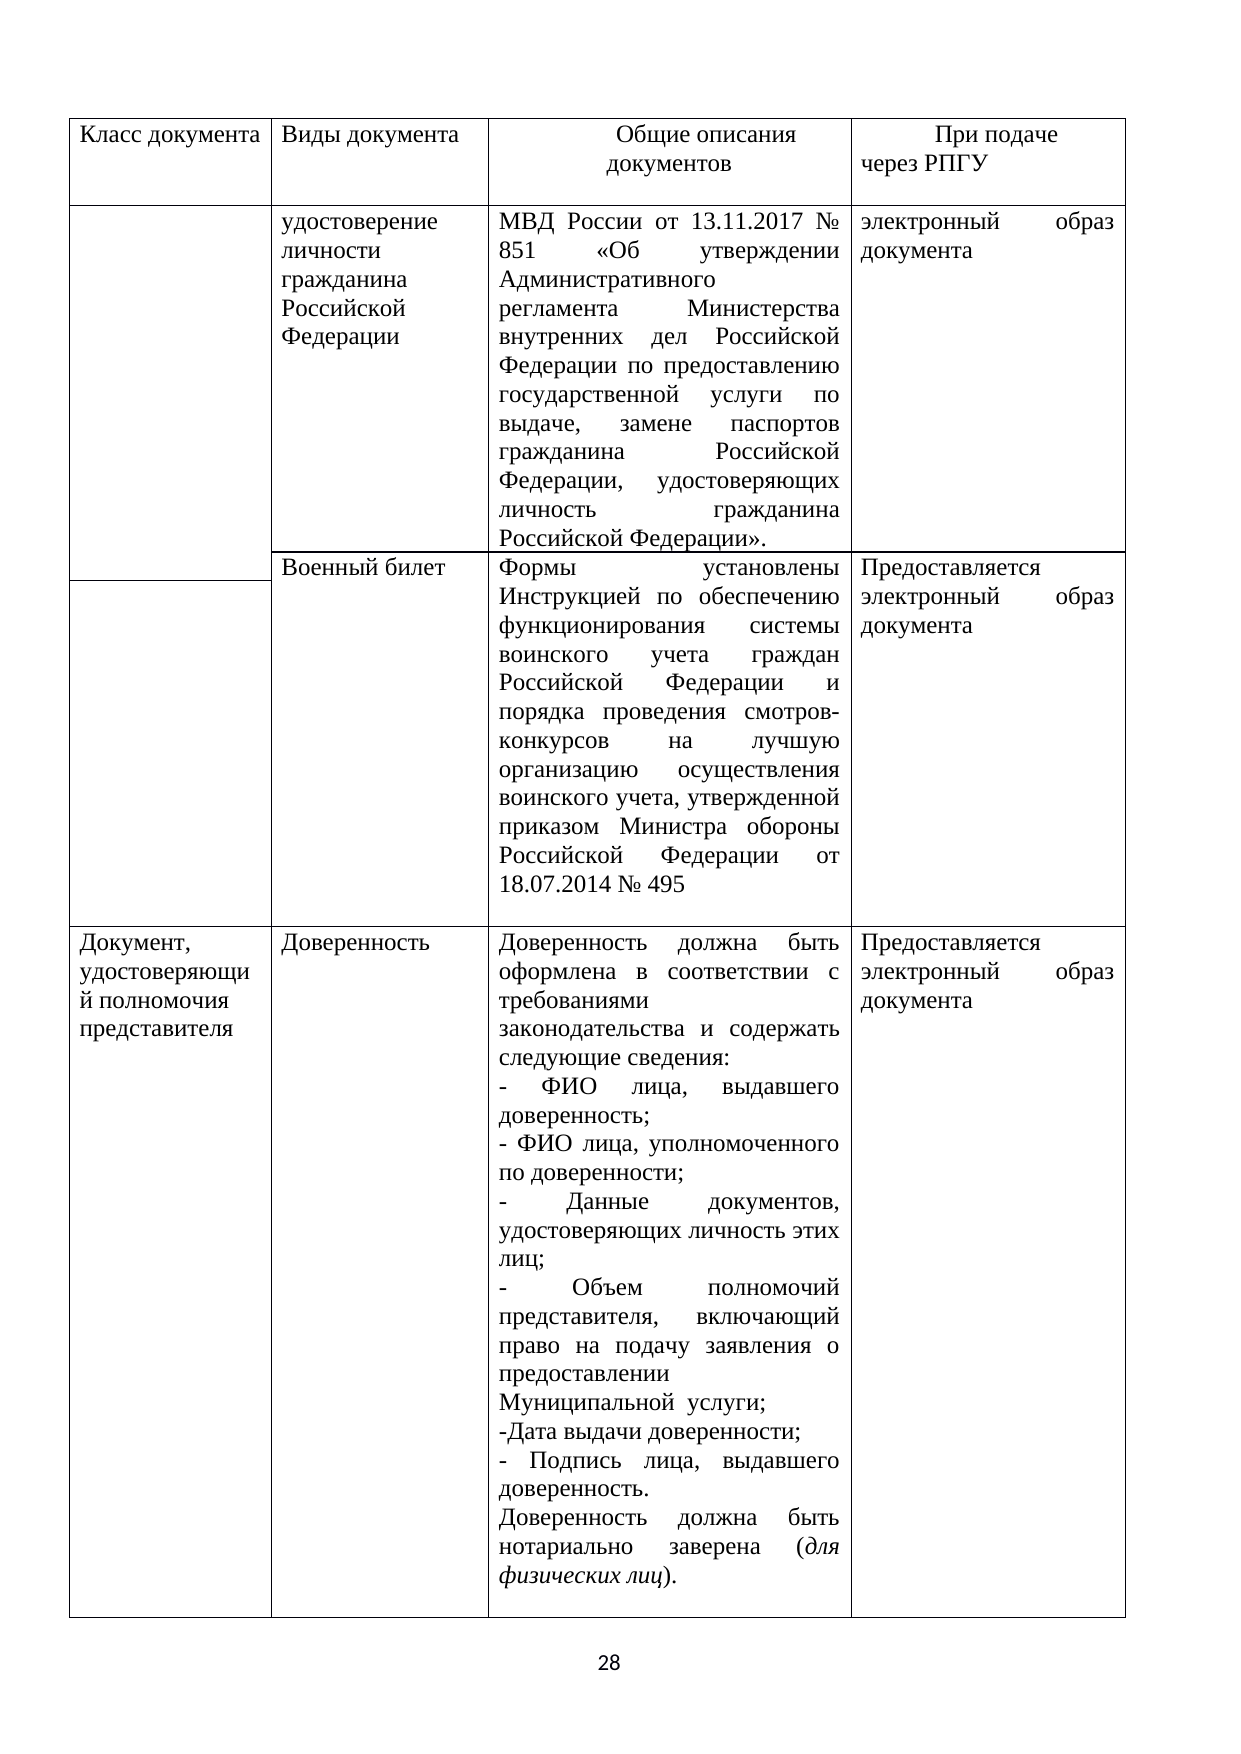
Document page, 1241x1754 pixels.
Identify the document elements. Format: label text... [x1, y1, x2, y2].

table_header Виды документа [272, 119, 488, 205]
table_header При подаче через РПГУ [852, 119, 1125, 205]
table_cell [272, 206, 488, 551]
table_cell Документ, удостоверяющий полномочия представителя [70, 927, 271, 1617]
table_header Общие описания документов [489, 119, 851, 205]
table_cell Предоставляется электронный образ документа [852, 553, 1125, 926]
table_cell Предоставляется электронный образ документа [852, 927, 1125, 1617]
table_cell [852, 206, 1125, 551]
table_cell Формы установлены Инструкцией по обеспечению функционирования системы воинского учета граждан Российской Федерации и порядка проведения смотров-конкурсов на лучшую организацию осуществления воинского учета, утвержденной приказом Министра обороны Российской Федерации от 18.07.2014 № 495 [489, 553, 851, 926]
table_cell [489, 206, 851, 551]
table_cell Военный билет [272, 553, 488, 926]
table_cell Доверенность [272, 927, 488, 1617]
table_cell Доверенность должна быть оформлена в соответствии с требованиями законодательства и содержать следующие сведения: - ФИО лица, выдавшего доверенность; - ФИО лица, уполномоченного по доверенности; - Данные документов, удостоверяющих личность этих лиц; - Объем полномочий представителя, включающий право на подачу заявления о предоставлении Муниципальной услуги; -Дата выдачи доверенности; - Подпись лица, выдавшего доверенность. Доверенность должна быть нотариально заверена (для физических лиц). [489, 927, 851, 1617]
table_header Класс документа [70, 119, 271, 205]
table_cell [70, 581, 271, 926]
